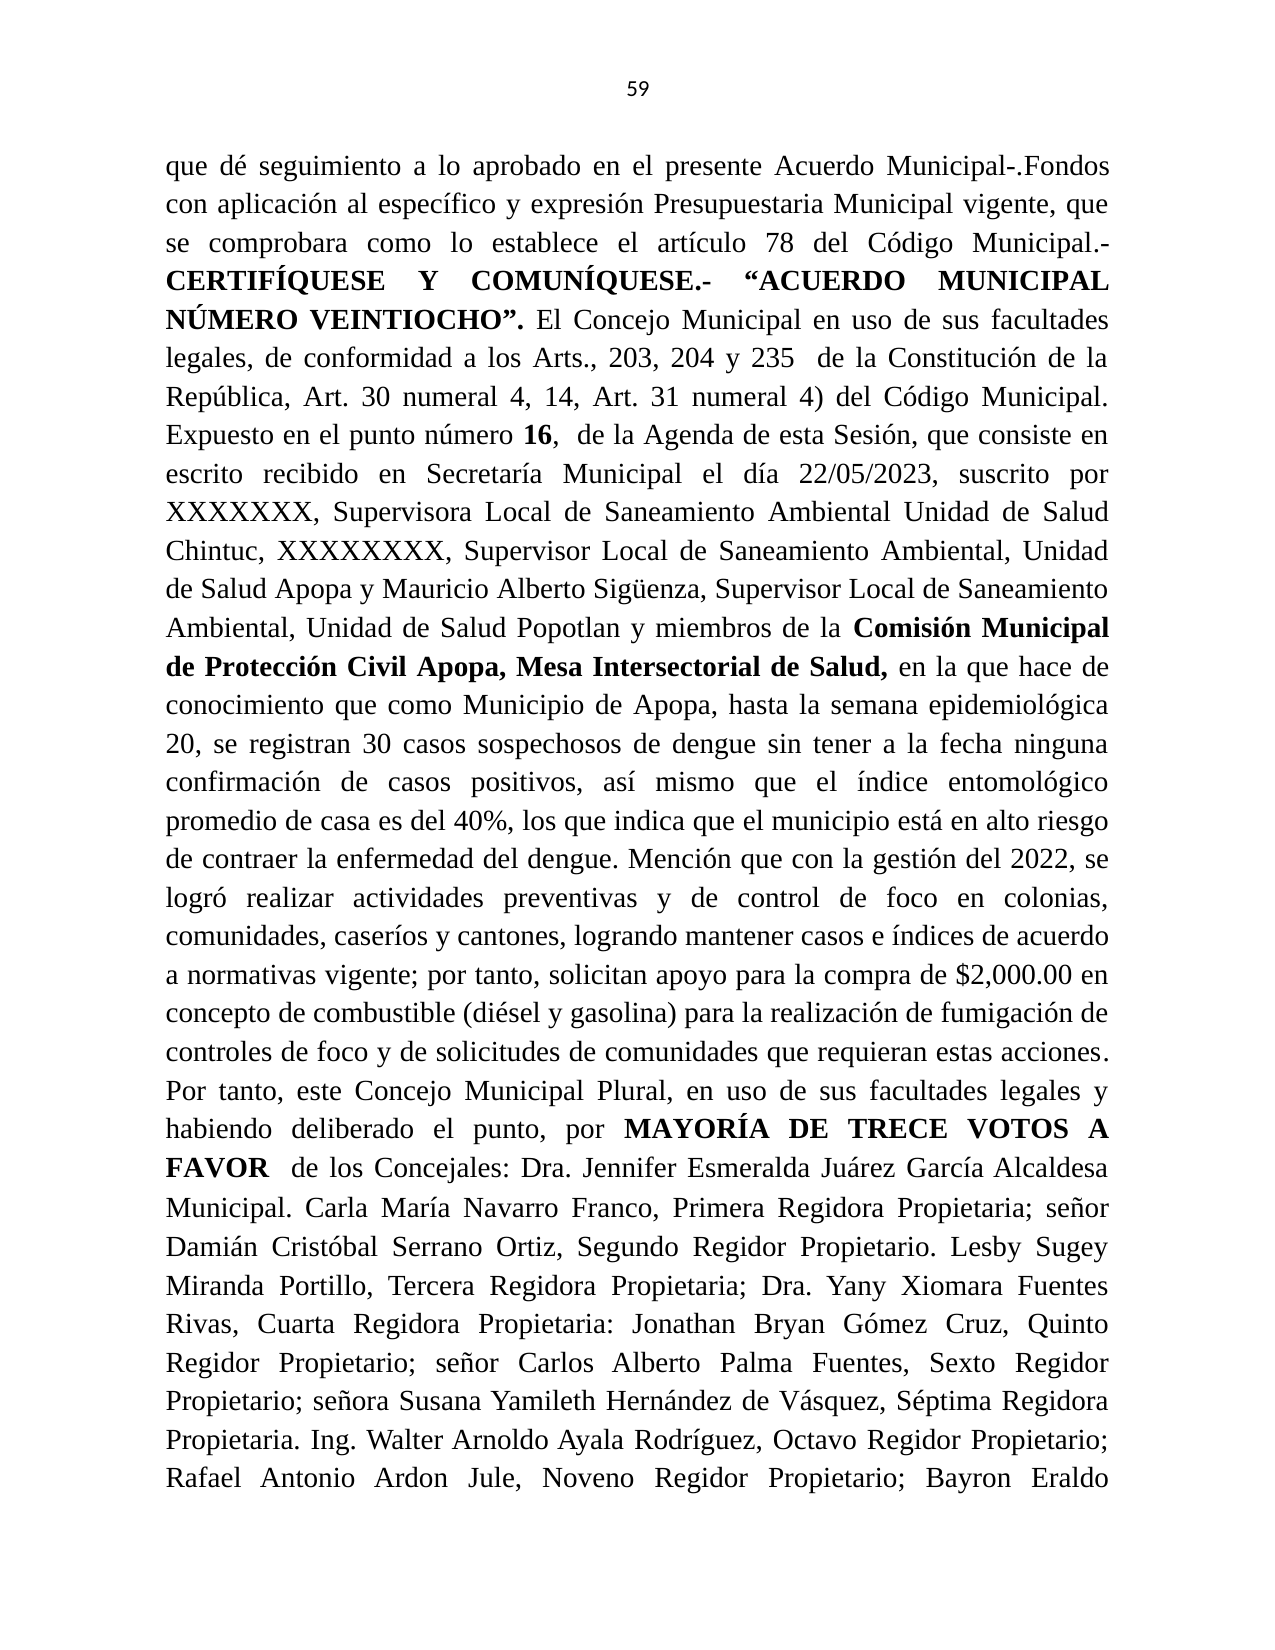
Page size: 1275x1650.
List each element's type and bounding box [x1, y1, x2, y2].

text [165, 148, 1109, 1494]
